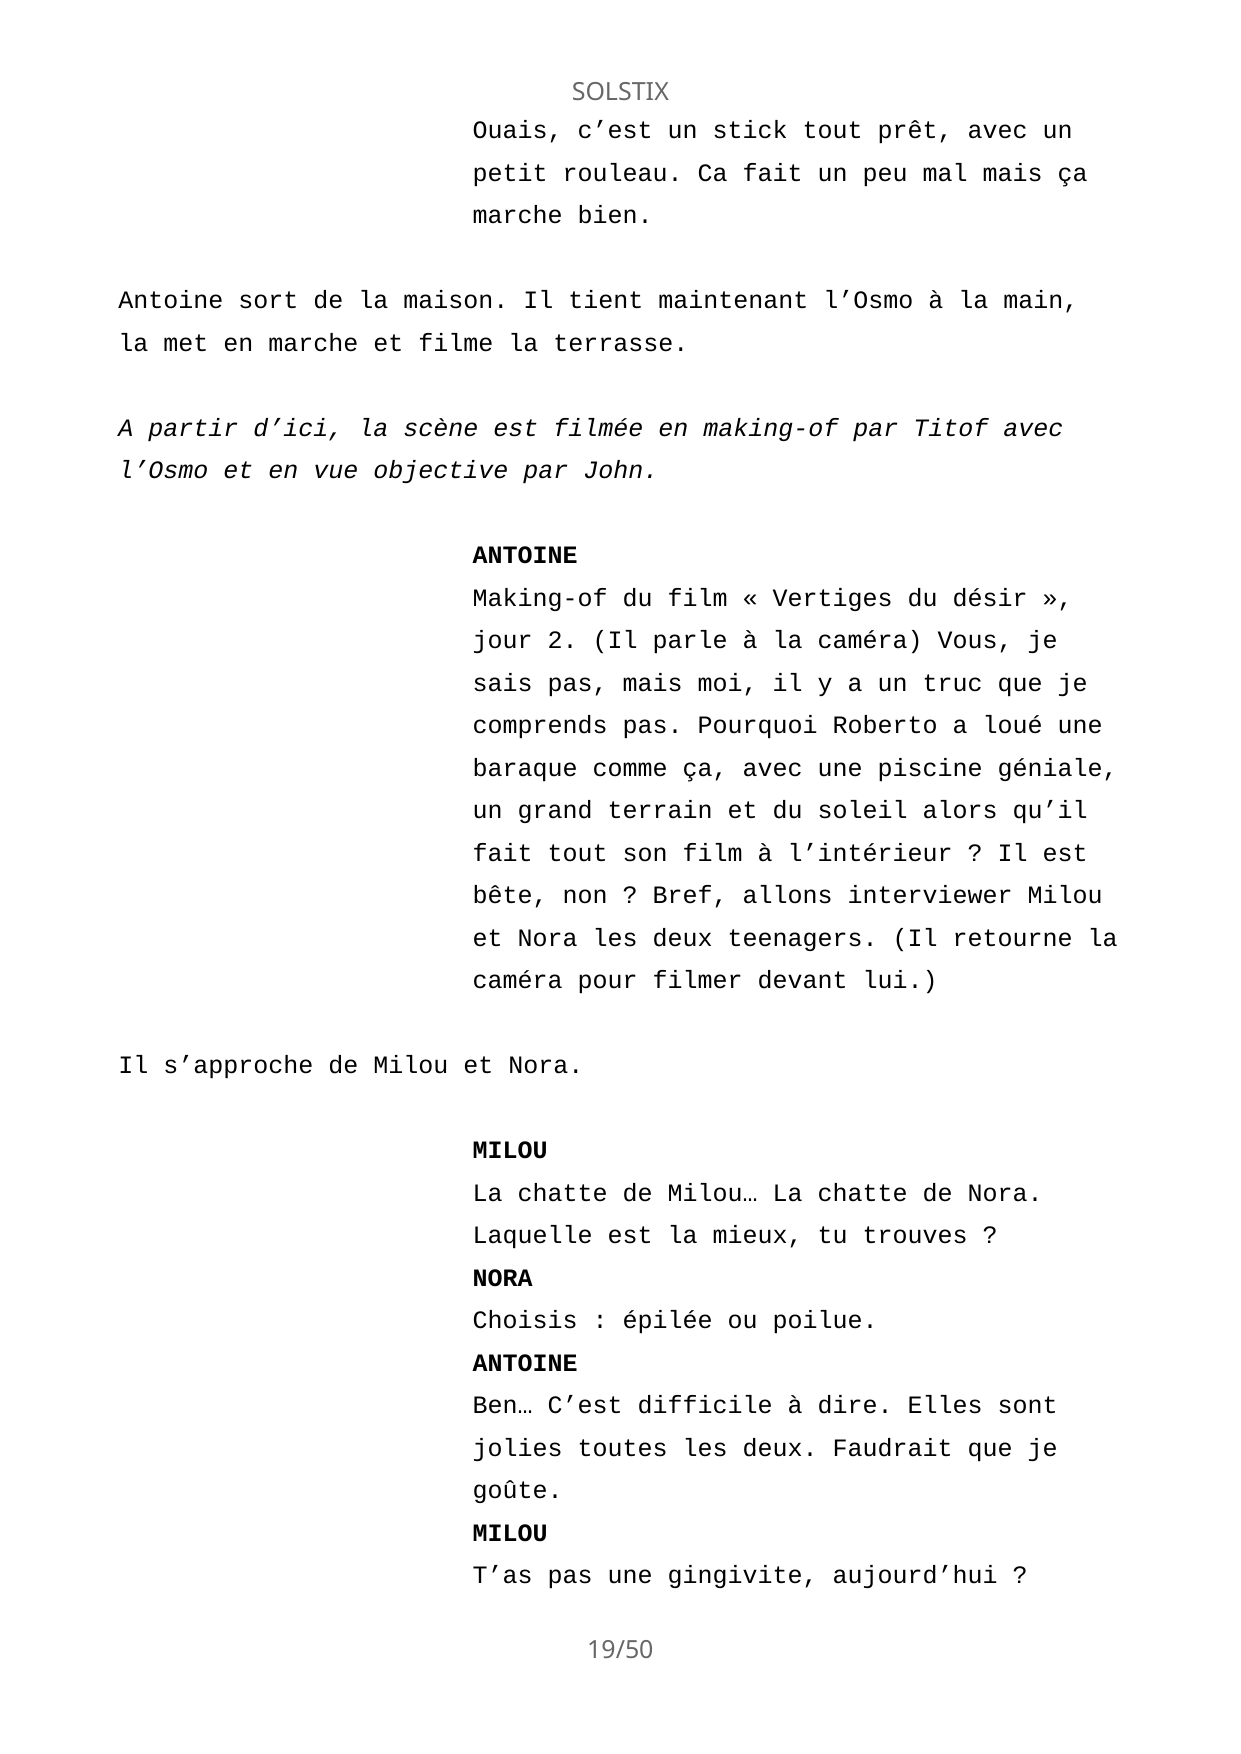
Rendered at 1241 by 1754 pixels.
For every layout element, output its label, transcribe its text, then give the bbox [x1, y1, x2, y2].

text Nora [472, 1266, 1122, 1294]
text Ouais, c’est un stick tout prêt, avec un petit rouleau. Ca fait un peu mal mais ça marche bien. [472, 118, 1122, 231]
text Antoine [472, 1351, 1122, 1379]
text La chatte de Milou… La chatte de Nora. Laquelle est la mieux, tu trouves ? [472, 1181, 1122, 1251]
text Milou [472, 1521, 1122, 1549]
text Choisis : épilée ou poilue. [472, 1308, 1122, 1336]
text Antoine sort de la maison. Il tient maintenant l’Osmo à la main, la met en marche et filme la terrasse. [118, 288, 1122, 359]
text T’as pas une gingivite, aujourd’hui ? [472, 1563, 1122, 1591]
text Making-of du film « Vertiges du désir », jour 2. (Il parle à la caméra) Vous, je sais pas, mais moi, il y a un truc que je comprends pas. Pourquoi Roberto a loué une baraque comme ça, avec une piscine géniale, un grand terrain et du soleil alors qu’il fait tout son film à l’intérieur ? Il est bête, non ? Bref, allons interviewer Milou et Nora les deux teenagers. (Il retourne la caméra pour filmer devant lui.) [472, 586, 1122, 996]
text Antoine [472, 543, 1122, 571]
text Ben… C’est difficile à dire. Elles sont jolies toutes les deux. Faudrait que je goûte. [472, 1393, 1122, 1506]
text Milou [472, 1138, 1122, 1166]
text A partir d’ici, la scène est filmée en making-of par Titof avec l’Osmo et en vue objective par John. [118, 416, 1122, 486]
text Il s’approche de Milou et Nora. [118, 1053, 1122, 1081]
